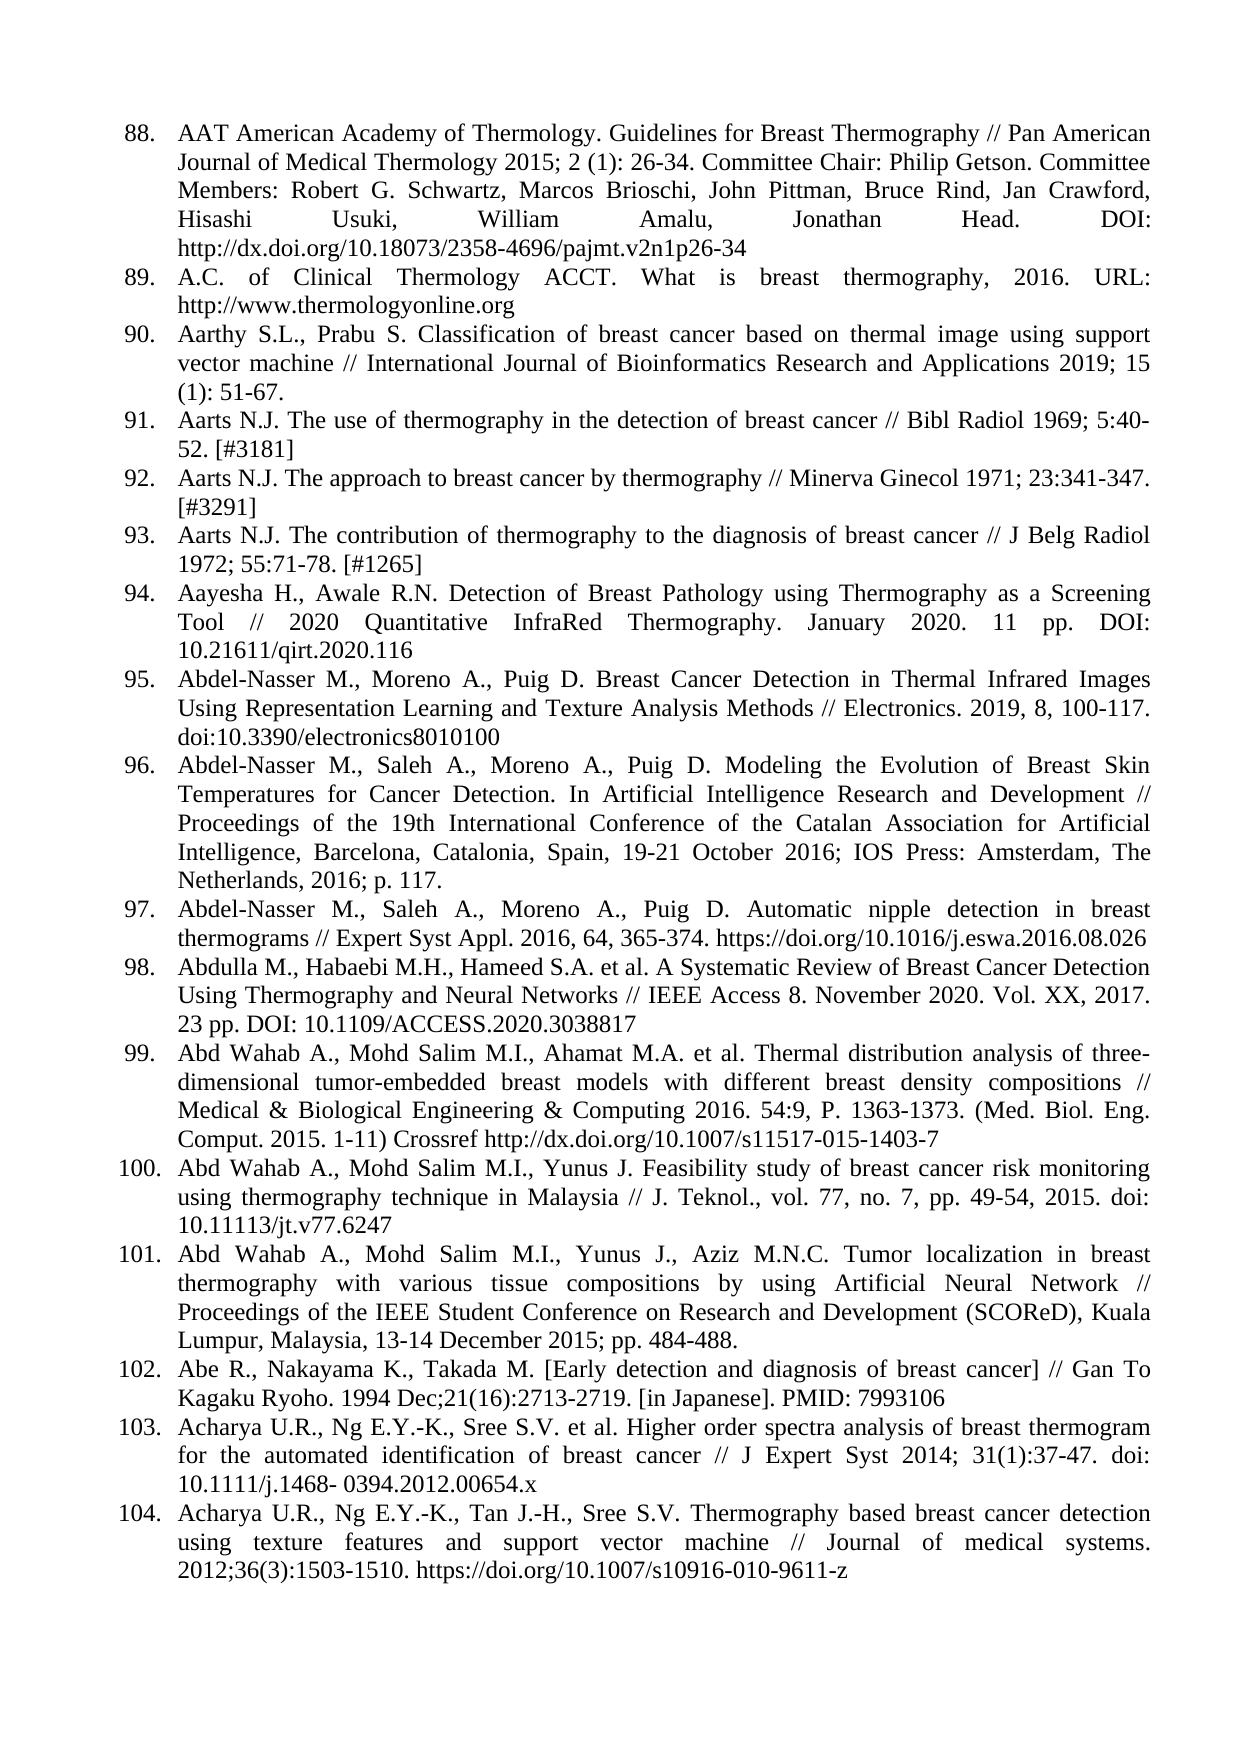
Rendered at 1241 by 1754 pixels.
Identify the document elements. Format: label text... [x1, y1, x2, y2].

list A.C. of Clinical Thermology ACCT. What is breast thermography, 2016. URL: http://www.thermologyonline.org [140, 262, 1152, 319]
list Abdel-Nasser M., Moreno A., Puig D. Breast Cancer Detection in Thermal Infrared Images Using Representation Learning and Texture Analysis Methods // Electronics. 2019, 8, 100-117. doi:10.3390/electronics8010100 [140, 664, 1152, 751]
list Abd Wahab A., Mohd Salim M.I., Yunus J. Feasibility study of breast cancer risk monitoring using thermography technique in Malaysia // J. Teknol., vol. 77, no. 7, pp. 49-54, 2015. doi: 10.11113/jt.v77.6247 [140, 1153, 1152, 1239]
list Abe R., Nakayama K., Takada M. [Early detection and diagnosis of breast cancer] // Gan To Kagaku Ryoho. 1994 Dec;21(16):2713-2719. [in Japanese]. PMID: 7993106 [140, 1354, 1152, 1412]
list Acharya U.R., Ng E.Y.-K., Sree S.V. et al. Higher order spectra analysis of breast thermogram for the automated identification of breast cancer // J Expert Syst 2014; 31(1):37-47. doi: 10.1111/j.1468- 0394.2012.00654.x [140, 1412, 1152, 1498]
list Abdel-Nasser M., Saleh A., Moreno A., Puig D. Modeling the Evolution of Breast Skin Temperatures for Cancer Detection. In Artificial Intelligence Research and Development // Proceedings of the 19th International Conference of the Catalan Association for Artificial Intelligence, Barcelona, Catalonia, Spain, 19-21 October 2016; IOS Press: Amsterdam, The Netherlands, 2016; p. 117. [140, 751, 1152, 894]
list AAT American Academy of Thermology. Guidelines for Breast Thermography // Pan American Journal of Medical Thermology 2015; 2 (1): 26-34. Committee Chair: Philip Getson. Committee Members: Robert G. Schwartz, Marcos Brioschi, John Pittman, Bruce Rind, Jan Crawford, Hisashi Usuki, William Amalu, Jonathan Head. DOI: http://dx.doi.org/10.18073/2358-4696/pajmt.v2n1p26-34 [140, 118, 1152, 262]
list Acharya U.R., Ng E.Y.-K., Tan J.-H., Sree S.V. Thermography based breast cancer detection using texture features and support vector machine // Journal of medical systems. 2012;36(3):1503-1510. https://doi.org/10.1007/s10916-010-9611-z [140, 1498, 1152, 1584]
list Abdel-Nasser M., Saleh A., Moreno A., Puig D. Automatic nipple detection in breast thermograms // Expert Syst Appl. 2016, 64, 365-374. https://doi.org/10.1016/j.eswa.2016.08.026 [140, 894, 1152, 952]
list Aarts N.J. The use of thermography in the detection of breast cancer // Bibl Radiol 1969; 5:40-52. [#3181] [140, 406, 1152, 463]
list Aarts N.J. The approach to breast cancer by thermography // Minerva Ginecol 1971; 23:341-347. [#3291] [140, 463, 1152, 521]
list Abd Wahab A., Mohd Salim M.I., Yunus J., Aziz M.N.C. Tumor localization in breast thermography with various tissue compositions by using Artificial Neural Network // Proceedings of the IEEE Student Conference on Research and Development (SCOReD), Kuala Lumpur, Malaysia, 13-14 December 2015; pp. 484-488. [140, 1239, 1152, 1354]
list Abdulla M., Habaebi M.H., Hameed S.A. et al. A Systematic Review of Breast Cancer Detection Using Thermography and Neural Networks // IEEE Access 8. November 2020. Vol. XX, 2017. 23 pp. DOI: 10.1109/ACCESS.2020.3038817 [140, 952, 1152, 1038]
list Abd Wahab A., Mohd Salim M.I., Ahamat M.A. et al. Thermal distribution analysis of three-dimensional tumor-embedded breast models with different breast density compositions // Medical & Biological Engineering & Computing 2016. 54:9, P. 1363-1373. (Med. Biol. Eng. Comput. 2015. 1-11) Crossref http://dx.doi.org/10.1007/s11517-015-1403-7 [140, 1038, 1152, 1153]
list Aayesha H., Awale R.N. Detection of Breast Pathology using Thermography as a Screening Tool // 2020 Quantitative InfraRed Thermography. January 2020. 11 pp. DOI: 10.21611/qirt.2020.116 [140, 578, 1152, 664]
list Aarts N.J. The contribution of thermography to the diagnosis of breast cancer // J Belg Radiol 1972; 55:71-78. [#1265] [140, 521, 1152, 578]
list Aarthy S.L., Prabu S. Classification of breast cancer based on thermal image using support vector machine // International Journal of Bioinformatics Research and Applications 2019; 15 (1): 51-67. [140, 319, 1152, 406]
